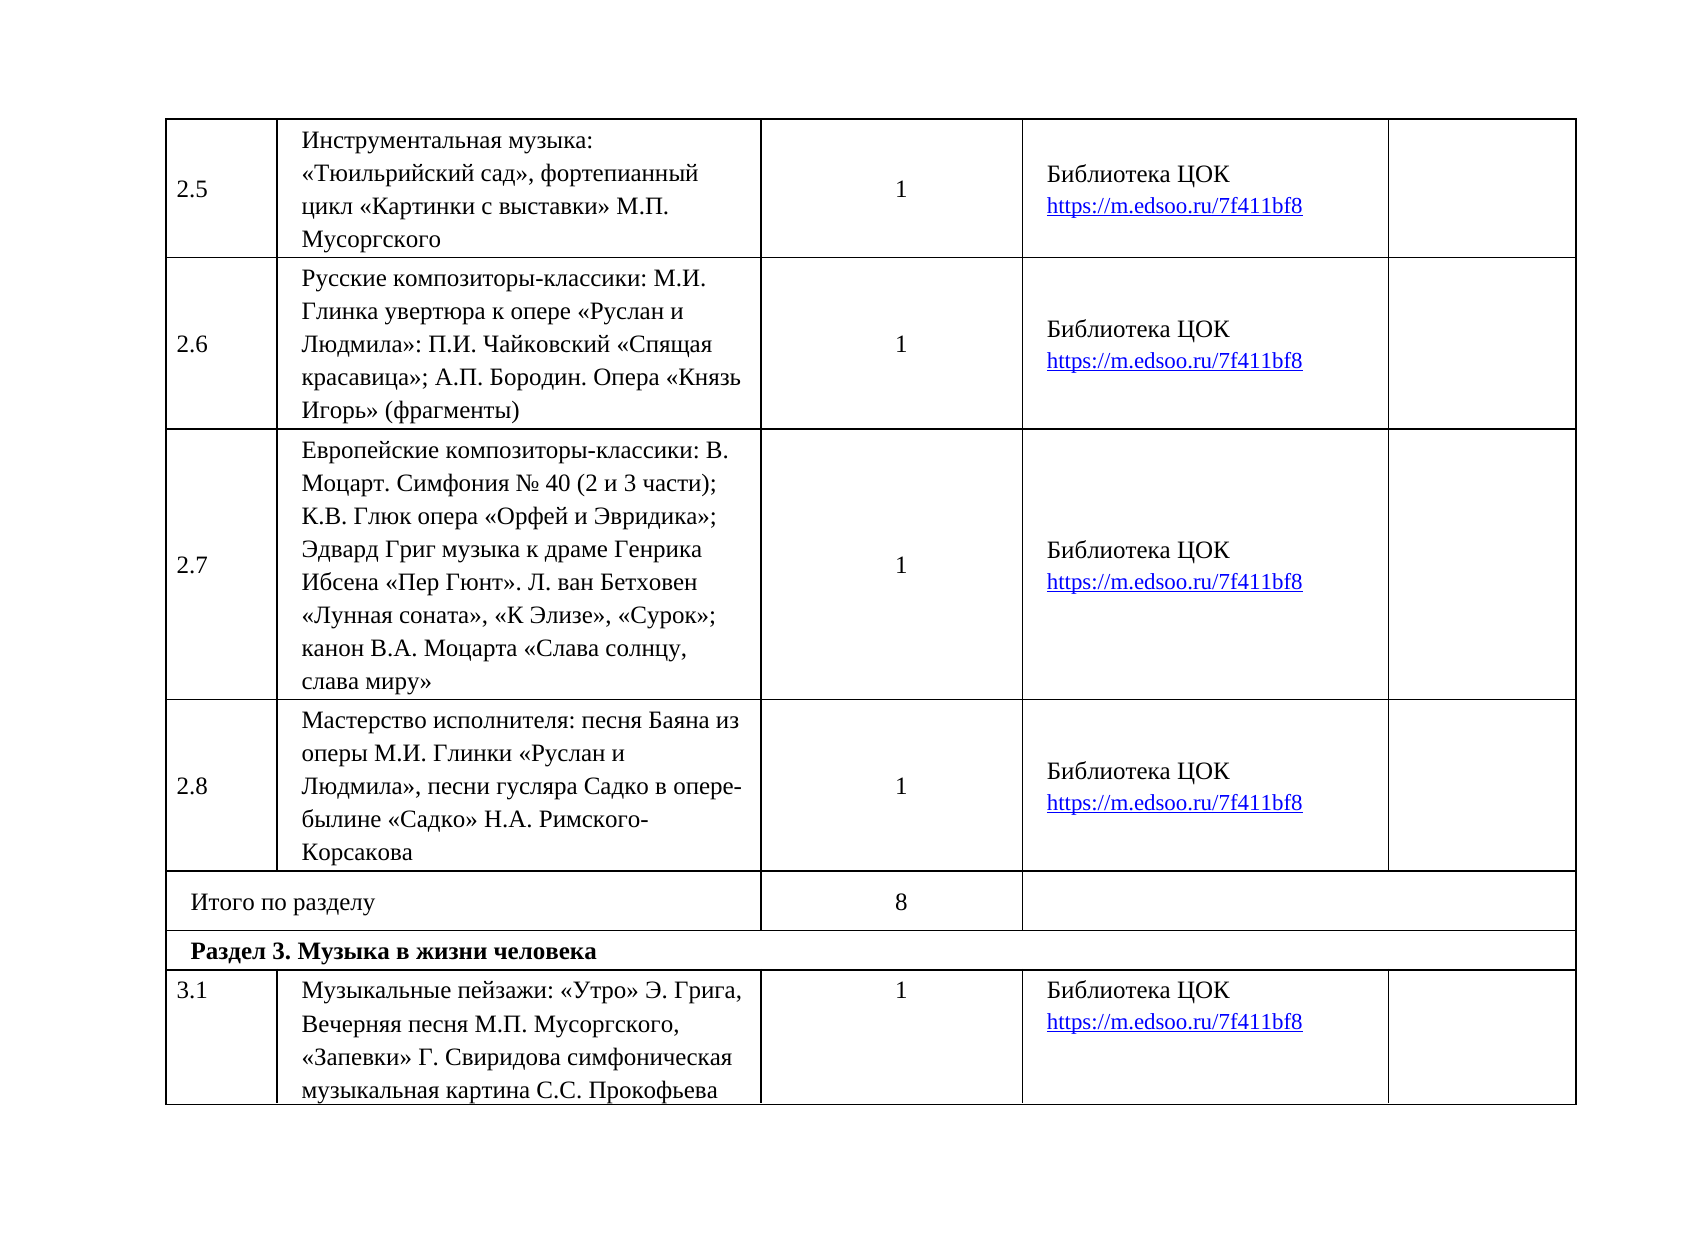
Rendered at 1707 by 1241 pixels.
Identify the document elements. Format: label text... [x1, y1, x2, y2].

table_cell [1389, 120, 1575, 257]
table_cell Инструментальная музыка: «Тюильрийский сад», фортепианный цикл «Картинки с выставки» М.П. Мусоргского [278, 120, 760, 257]
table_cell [278, 971, 760, 1103]
table_cell 1 [762, 700, 1022, 870]
table_cell Библиотека ЦОК https://m.edsoo.ru/7f411bf8 [1023, 430, 1388, 698]
table_cell [1389, 430, 1575, 698]
table_cell 8 [762, 872, 1022, 929]
table_cell 2.8 [167, 700, 276, 870]
table_cell Итого по разделу [167, 872, 760, 929]
table_cell Русские композиторы-классики: М.И. Глинка увертюра к опере «Руслан и Людмила»: П.И. Чайковский «Спящая красавица»; А.П. Бородин. Опера «Князь Игорь» (фрагменты) [278, 258, 760, 428]
table_cell [1389, 971, 1575, 1103]
table_cell 2.6 [167, 258, 276, 428]
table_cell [1023, 258, 1388, 428]
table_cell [1023, 971, 1388, 1103]
table_cell 1 [762, 258, 1022, 428]
table_cell Библиотека ЦОК https://m.edsoo.ru/7f411bf8 [1023, 700, 1388, 870]
table_cell [1023, 872, 1575, 929]
table_cell 1 [762, 971, 1022, 1103]
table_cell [1023, 120, 1388, 257]
table_cell 2.5 [167, 120, 276, 257]
table_cell 2.7 [167, 430, 276, 698]
table_cell Раздел 3. Музыка в жизни человека [167, 931, 1575, 969]
table_cell 3.1 [167, 971, 276, 1103]
table_cell Европейские композиторы-классики: В. Моцарт. Симфония № 40 (2 и 3 части); К.В. Глюк опера «Орфей и Эвридика»; Эдвард Григ музыка к драме Генрика Ибсена «Пер Гюнт». Л. ван Бетховен «Лунная соната», «К Элизе», «Сурок»; канон В.А. Моцарта «Слава солнцу, слава миру» [278, 430, 760, 698]
table_cell [1389, 700, 1575, 870]
table_cell [1389, 258, 1575, 428]
table_cell Мастерство исполнителя: песня Баяна из оперы М.И. Глинки «Руслан и Людмила», песни гусляра Садко в опере-былине «Садко» Н.А. Римского-Корсакова [278, 700, 760, 870]
table_cell 1 [762, 120, 1022, 257]
table_cell 1 [762, 430, 1022, 698]
